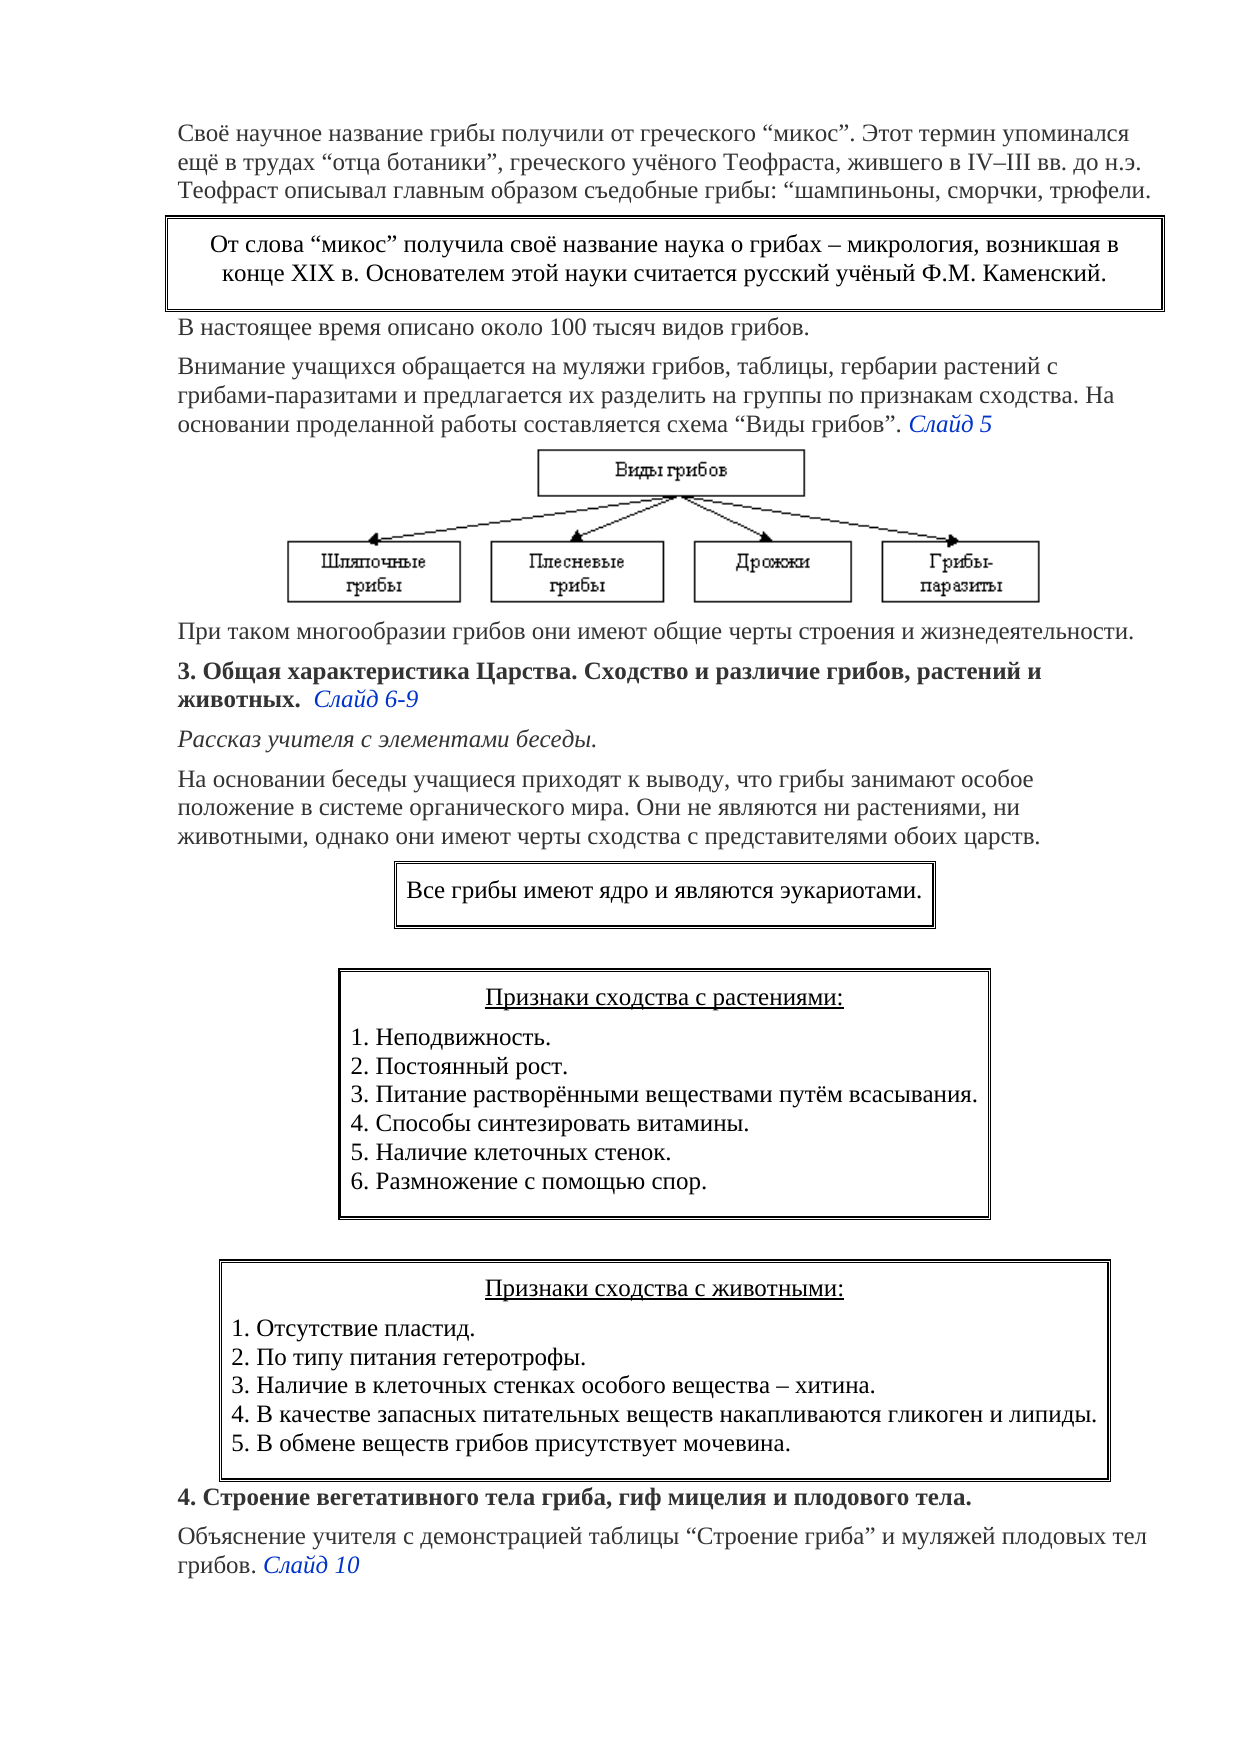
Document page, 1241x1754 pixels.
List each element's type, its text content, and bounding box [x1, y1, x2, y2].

table_header Признаки сходства с животными: 1. Отсутствие пластид. 2. По типу питания гетеротрофы. 3. Наличие в клеточных стенках особого вещества – хитина. 4. В качестве запасных питательных веществ накапливаются гликоген и липиды. 5. В обмене веществ грибов присутствует мочевина. [222, 1263, 1107, 1478]
text Внимание учащихся обращается на муляжи грибов, таблицы, гербарии растений с грибами-паразитами и предлагается их разделить на группы по признакам сходства. На основании проделанной работы составляется схема “Виды грибов”. Слайд 5 [177, 351, 1152, 438]
text В настоящее время описано около 100 тысяч видов грибов. [177, 312, 1152, 341]
picture [286, 448, 1043, 606]
text При таком многообразии грибов они имеют общие черты строения и жизнедеятельности. [177, 616, 1152, 645]
text На основании беседы учащиеся приходят к выводу, что грибы занимают особое положение в системе органического мира. Они не являются ни растениями, ни животными, однако они имеют черты сходства с представителями обоих царств. [177, 764, 1152, 850]
text 3. Общая характеристика Царства. Сходство и различие грибов, растений и животных. Слайд 6-9 [177, 656, 1152, 713]
table_header От слова “микос” получила своё название наука о грибах – микрология, возникшая в конце XIX в. Основателем этой науки считается русский учёный Ф.М. Каменский. [168, 219, 1161, 309]
table_header Все грибы имеют ядро и являются эукариотами. [397, 864, 932, 925]
text 4. Строение вегетативного тела гриба, гиф мицелия и плодового тела. [177, 1482, 1152, 1510]
table_header Признаки сходства с растениями: 1. Неподвижность. 2. Постоянный рост. 3. Питание растворёнными веществами путём всасывания. 4. Способы синтезировать витамины. 5. Наличие клеточных стенок. 6. Размножение с помощью спор. [341, 972, 988, 1216]
text Объяснение учителя с демонстрацией таблицы “Строение гриба” и муляжей плодовых тел грибов. Слайд 10 [177, 1521, 1152, 1579]
text Рассказ учителя с элементами беседы. [177, 724, 1152, 753]
text Своё научное название грибы получили от греческого “микос”. Этот термин упоминался ещё в трудах “отца ботаники”, греческого учёного Теофраста, жившего в IV–III вв. до н.э. Теофраст описывал главным образом съедобные грибы: “шампиньоны, сморчки, трюфели. [177, 118, 1152, 204]
